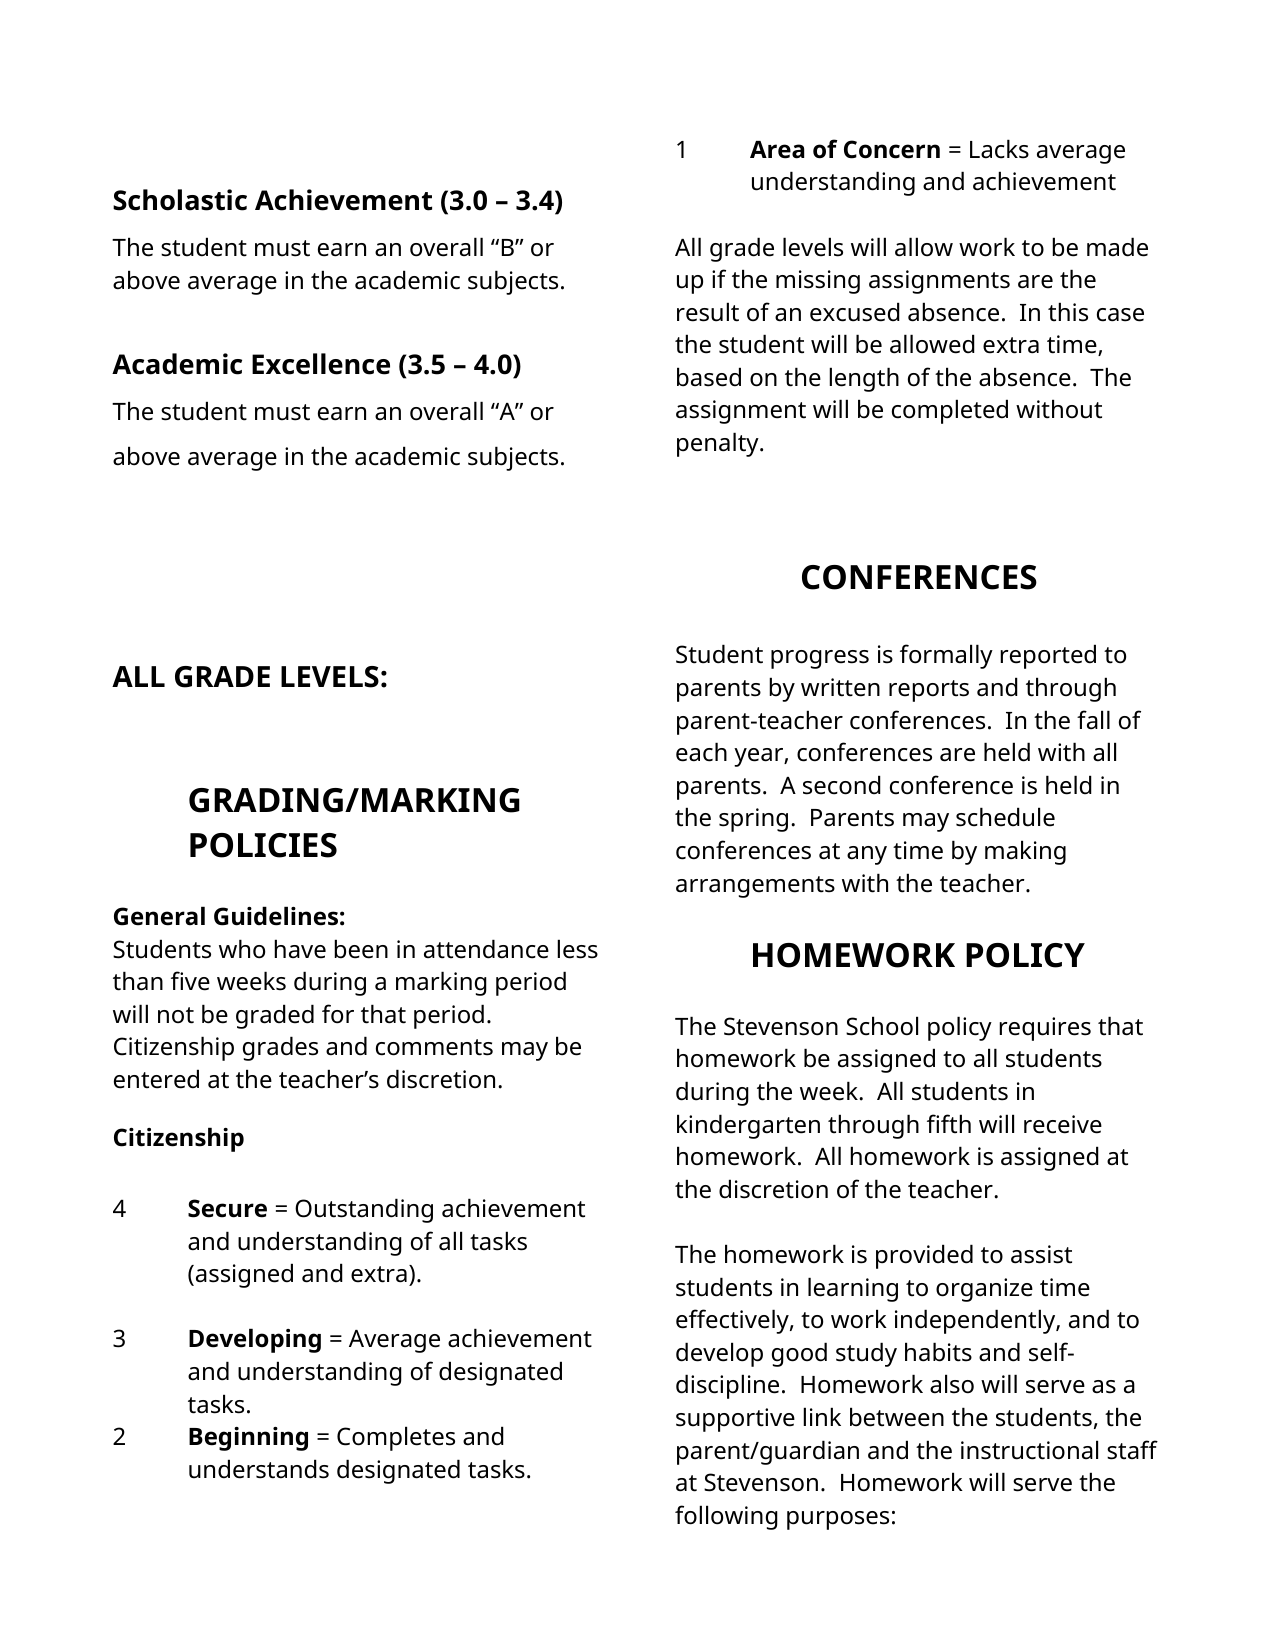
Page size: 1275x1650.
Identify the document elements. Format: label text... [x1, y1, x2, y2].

text homework. All homework is assigned at the discretion of the teacher. [675, 1140, 1162, 1205]
text Academic Excellence (3.5 – 4.0) [112, 346, 600, 383]
text Scholastic Achievement (3.0 – 3.4) [112, 182, 600, 219]
text The Stevenson School policy requires that homework be assigned to all students during the week. All students in kindergarten through fifth will receive [675, 1010, 1162, 1140]
text Students who have been in attendance less than five weeks during a marking period will not be graded for that period. Citizenship grades and comments may be entered at the teacher’s discretion. [112, 932, 600, 1095]
subtitle ALL GRADE LEVELS: [112, 656, 600, 696]
text All grade levels will allow work to be made up if the missing assignments are the result of an excused absence. In this case the student will be allowed extra time, based on the length of the absence. The assignment will be completed without penalty. [675, 230, 1162, 458]
text 3 Developing = Average achievement and understanding of designated tasks. [112, 1322, 600, 1420]
text The student must earn an overall “B” or above average in the academic subjects. [112, 231, 600, 296]
subtitle CONFERENCES [675, 554, 1162, 599]
subtitle GRADING/MARKING POLICIES [187, 776, 600, 867]
text 2 Beginning = Completes and understands designated tasks. [112, 1420, 600, 1485]
text 4 Secure = Outstanding achievement and understanding of all tasks (assigned and extra). [112, 1192, 600, 1290]
text The homework is provided to assist students in learning to organize time effectively, to work independently, and to develop good study habits and self-discipline. Homework also will serve as a supportive link between the students, the parent/guardian and the instructional staff at Stevenson. Homework will serve the following purposes: [675, 1238, 1162, 1531]
subtitle Citizenship [112, 1120, 600, 1153]
text HOMEWORK POLICY [675, 932, 1162, 977]
text General Guidelines: [112, 900, 600, 932]
text Student progress is formally reported to parents by written reports and through parent-teacher conferences. In the fall of each year, conferences are held with all parents. A second conference is held in the spring. Parents may schedule conferences at any time by making arrangements with the teacher. [675, 638, 1162, 899]
text 1 Area of Concern = Lacks average understanding and achievement [675, 132, 1162, 198]
text The student must earn an overall “A” or above average in the academic subjects. [112, 395, 600, 476]
